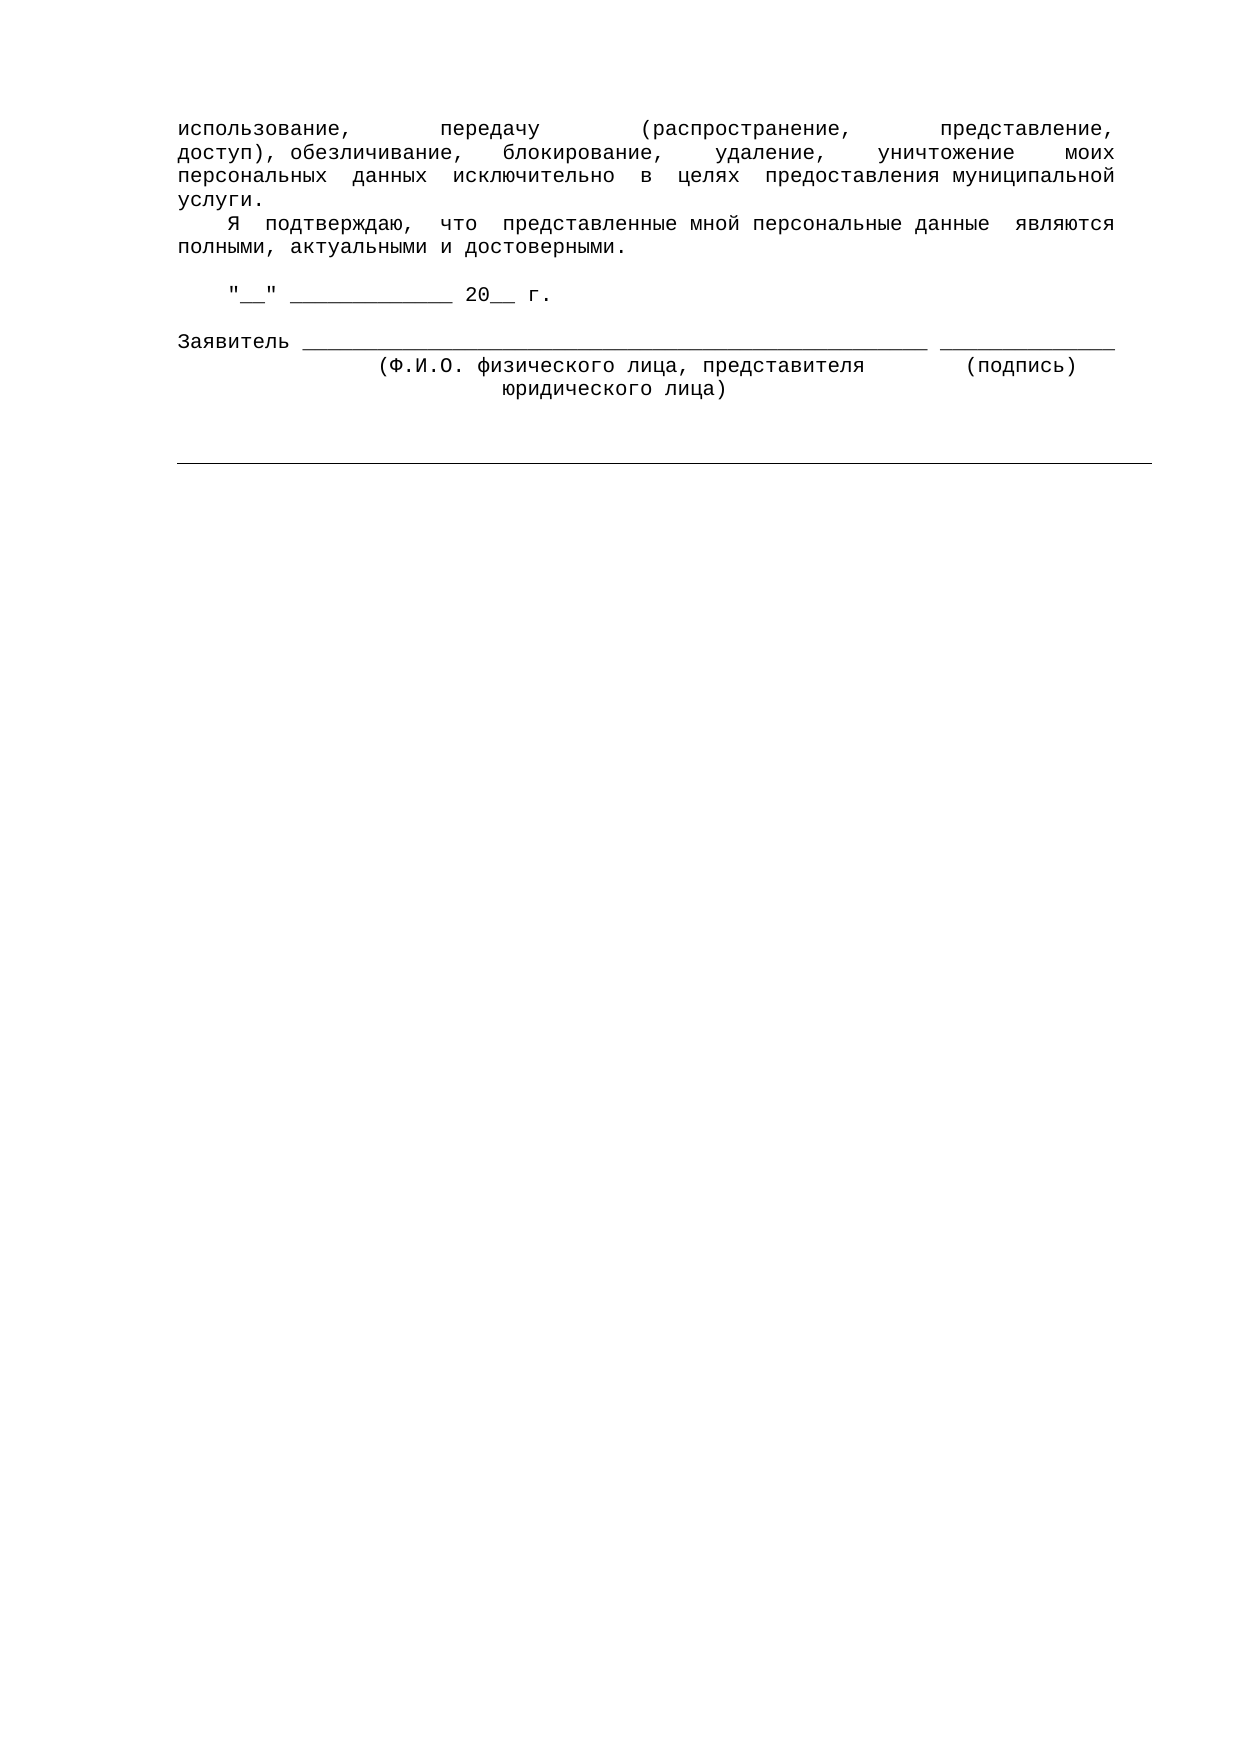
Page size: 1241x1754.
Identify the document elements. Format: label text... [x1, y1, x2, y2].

text "__" _____________ 20__ г. [177, 284, 1152, 307]
text Заявитель __________________________________________________ ______________ [177, 331, 1152, 354]
text использование, передачу (распространение, представление, [177, 118, 1152, 142]
text юридического лица) [177, 378, 1152, 402]
text (Ф.И.О. физического лица, представителя (подпись) [177, 354, 1152, 378]
text услуги. [177, 189, 1152, 213]
text Я подтверждаю, что представленные мной персональные данные являются [177, 213, 1152, 236]
text полными, актуальными и достоверными. [177, 236, 1152, 260]
text персональных данных исключительно в целях предоставления муниципальной [177, 165, 1152, 189]
text доступ), обезличивание, блокирование, удаление, уничтожение моих [177, 142, 1152, 165]
